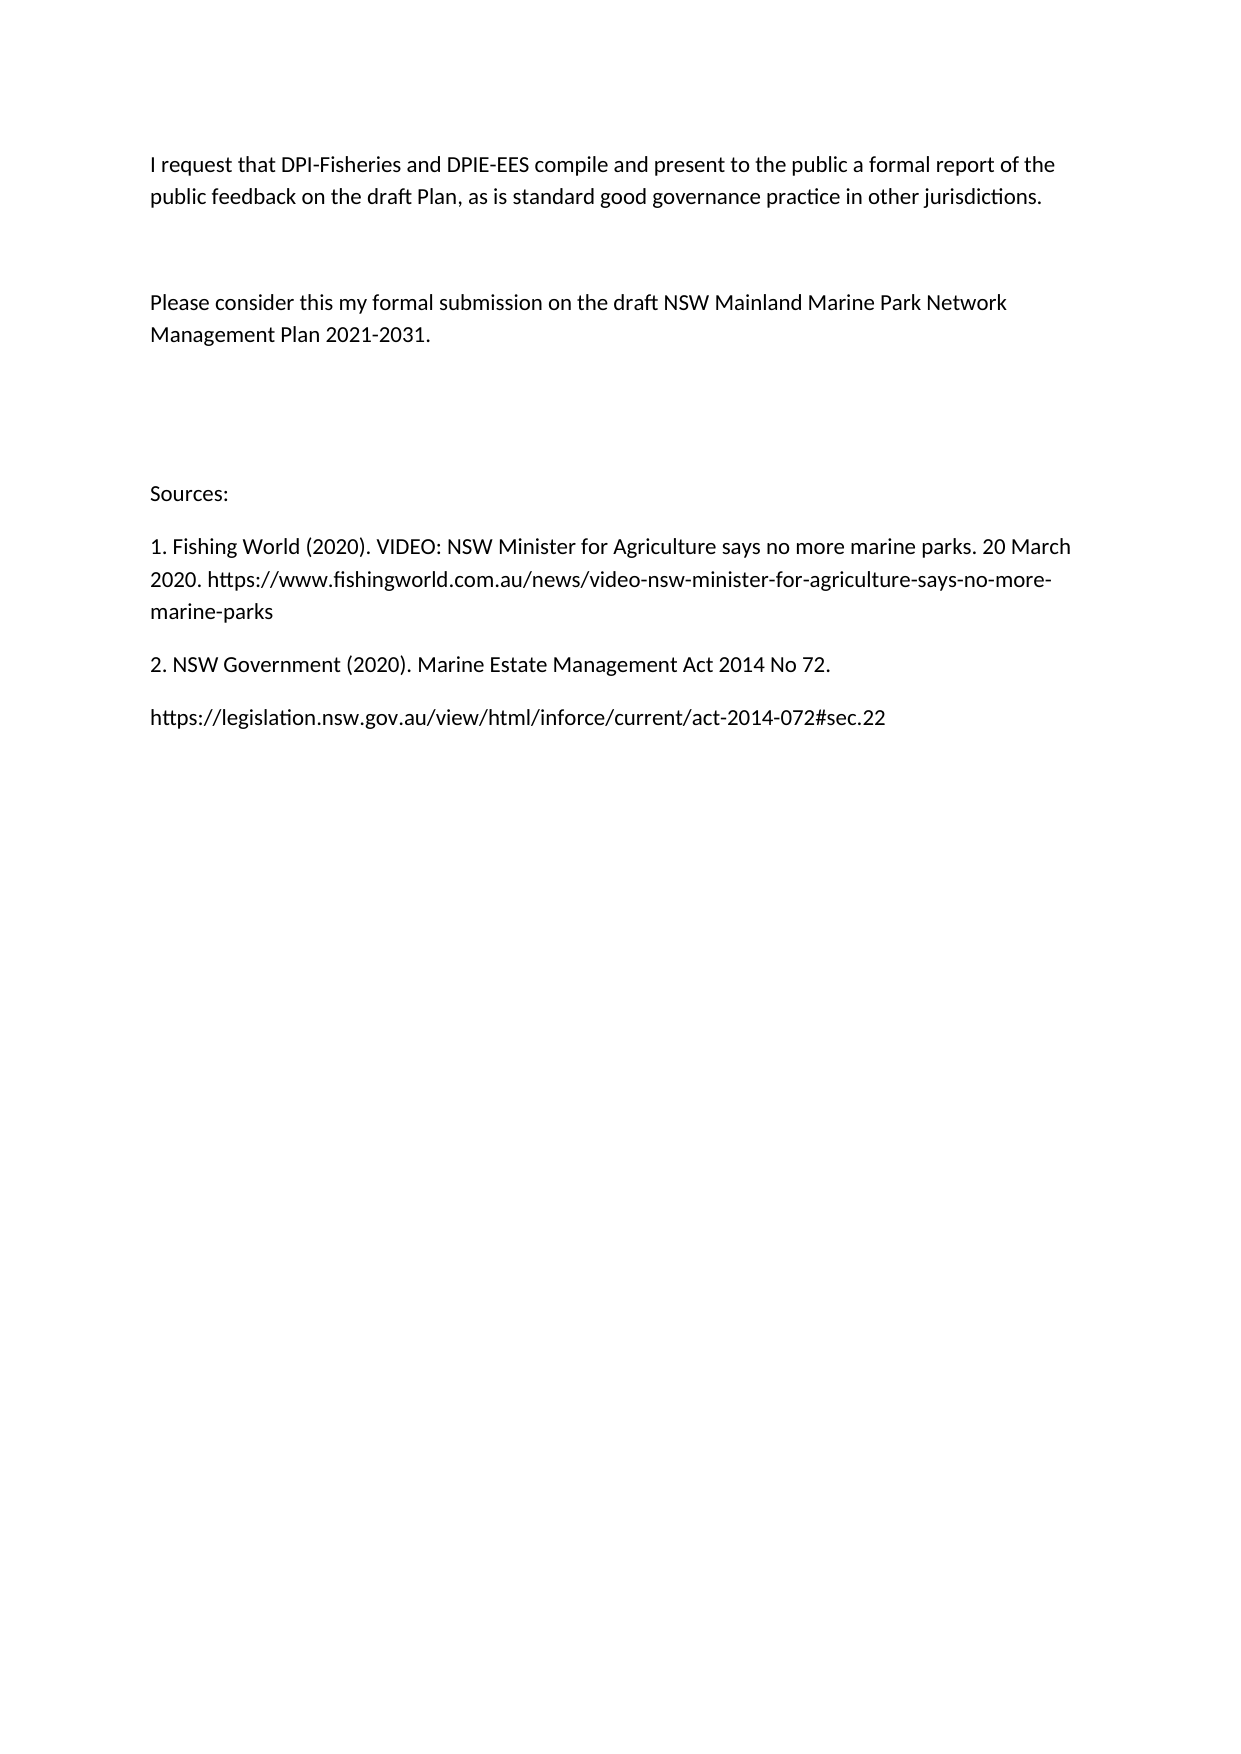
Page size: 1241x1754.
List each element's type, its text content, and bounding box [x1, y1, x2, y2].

text I request that DPI-Fisheries and DPIE-EES compile and present to the public a formal report of the public feedback on the draft Plan, as is standard good governance practice in other jurisdictions. [150, 150, 1090, 210]
text 2. NSW Government (2020). Marine Estate Management Act 2014 No 72. [150, 650, 1090, 678]
text 1. Fishing World (2020). VIDEO: NSW Minister for Agriculture says no more marine parks. 20 March 2020. https://www.fishingworld.com.au/news/video-nsw-minister-for-agriculture-says-no-more-marine-parks [150, 532, 1090, 625]
text Please consider this my formal submission on the draft NSW Mainland Marine Park Network Management Plan 2021-2031. [150, 288, 1090, 348]
text Sources: [150, 479, 1090, 507]
text https://legislation.nsw.gov.au/view/html/inforce/current/act-2014-072#sec.22 [150, 703, 1090, 731]
